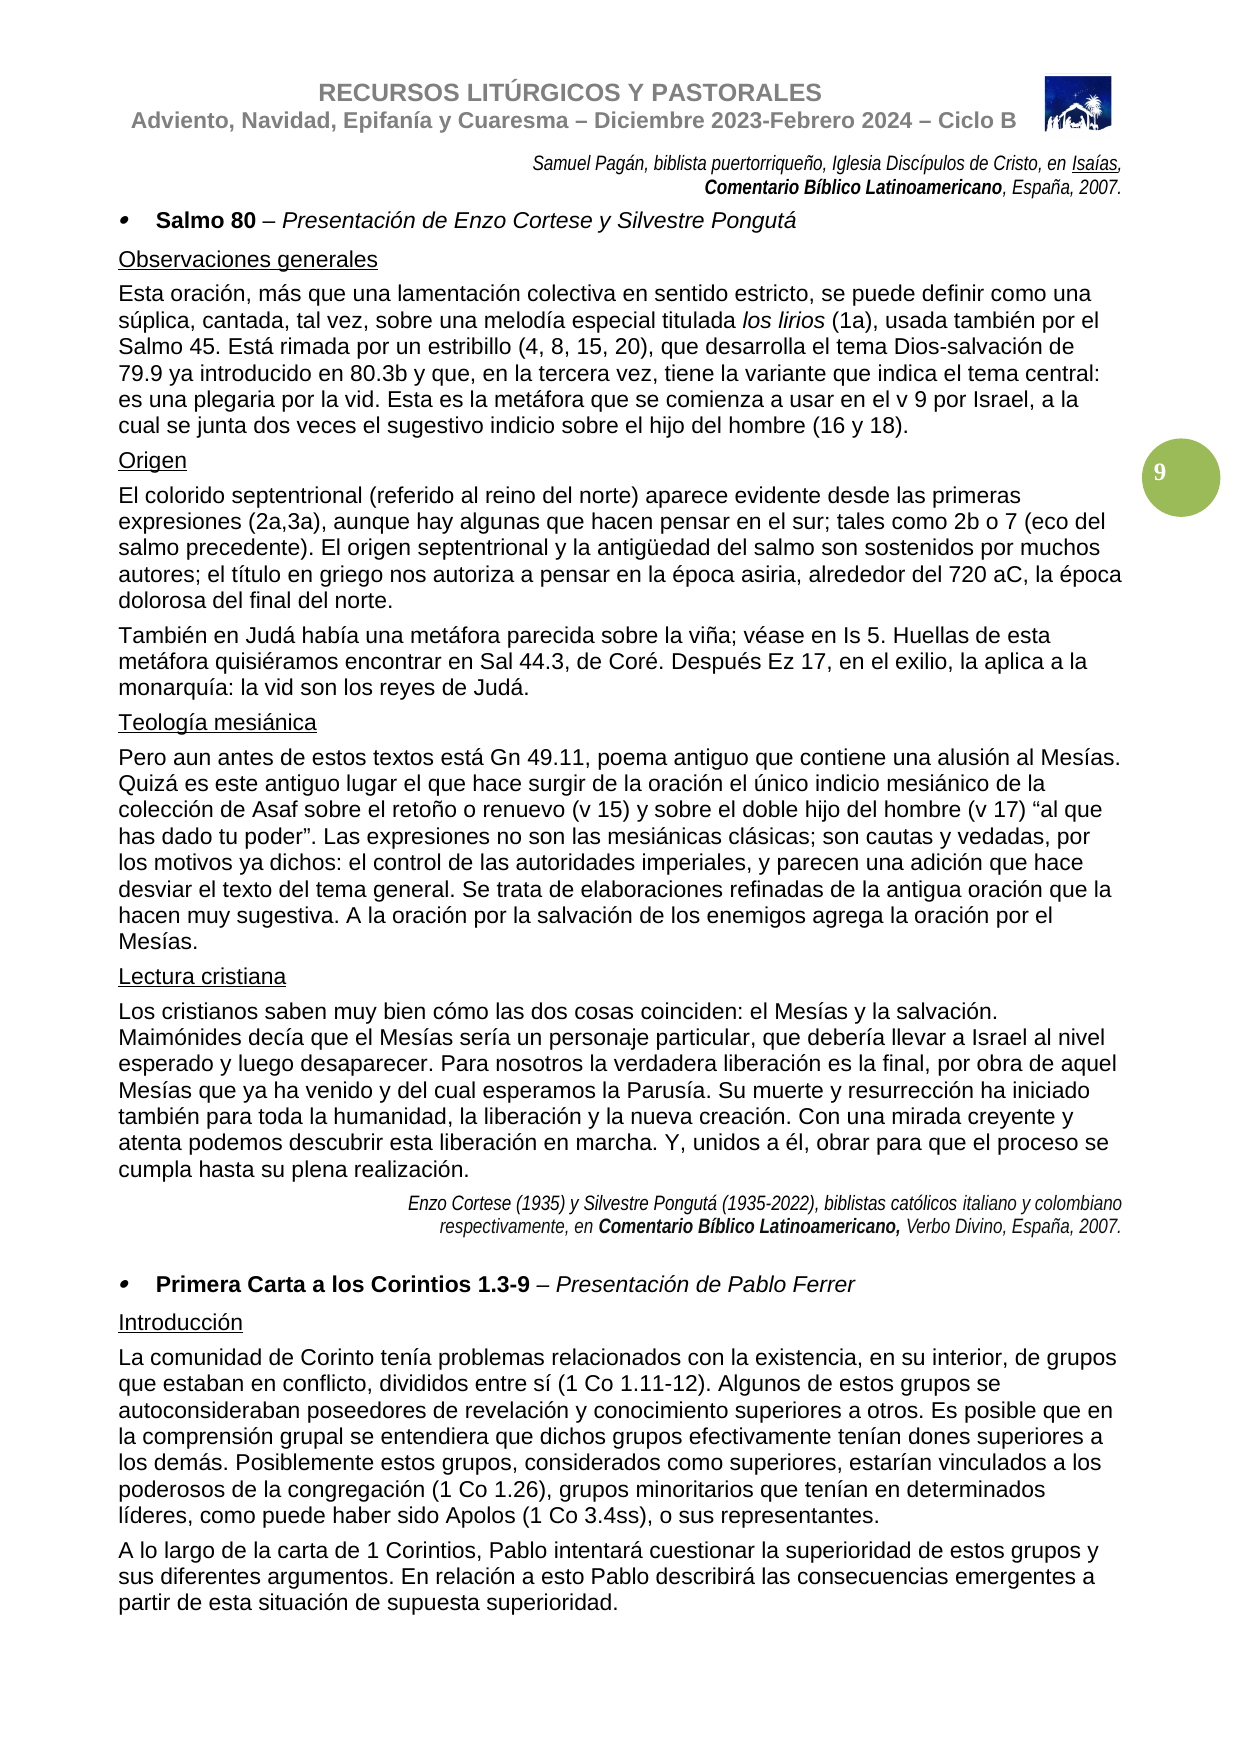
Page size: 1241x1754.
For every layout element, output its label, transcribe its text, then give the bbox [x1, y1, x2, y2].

text Teología mesiánica [118, 709, 1122, 735]
list Primera Carta a los Corintios 1.3-9 – Presentación de Pablo Ferrer [118, 1271, 1122, 1297]
text Enzo Cortese (1935) y Silvestre Pongutá (1935-2022), biblistas católicos italiano y colombiano respectivamente, en Comentario Bíblico Latinoamericano, Verbo Divino, España, 2007. [339, 1190, 1122, 1238]
text El colorido septentrional (referido al reino del norte) aparece evidente desde las primeras expresiones (2a,3a), aunque hay algunas que hacen pensar en el sur; tales como 2b o 7 (eco del salmo precedente). El origen septentrional y la antigüedad del salmo son sostenidos por muchos autores; el título en griego nos autoriza a pensar en la época asiria, alrededor del 720 aC, la época dolorosa del final del norte. [118, 482, 1122, 613]
text Origen [118, 447, 1122, 473]
text A lo largo de la carta de 1 Corintios, Pablo intentará cuestionar la superioridad de estos grupos y sus diferentes argumentos. En relación a esto Pablo describirá las consecuencias emergentes a partir de esta situación de supuesta superioridad. [118, 1537, 1122, 1616]
text Pero aun antes de estos textos está Gn 49.11, poema antiguo que contiene una alusión al Mesías. Quizá es este antiguo lugar el que hace surgir de la oración el único indicio mesiánico de la colección de Asaf sobre el retoño o renuevo (v 15) y sobre el doble hijo del hombre (v 17) “al que has dado tu poder”. Las expresiones no son las mesiánicas clásicas; son cautas y vedadas, por los motivos ya dichos: el control de las autoridades imperiales, y parecen una adición que hace desviar el texto del tema general. Se trata de elaboraciones refinadas de la antigua oración que la hacen muy sugestiva. A la oración por la salvación de los enemigos agrega la oración por el Mesías. [118, 744, 1122, 954]
text Observaciones generales [118, 246, 1122, 272]
text Samuel Pagán, biblista puertorriqueño, Iglesia Discípulos de Cristo, en Isaías, Comentario Bíblico Latinoamericano, España, 2007. [487, 151, 1122, 199]
text Los cristianos saben muy bien cómo las dos cosas coinciden: el Mesías y la salvación. Maimónides decía que el Mesías sería un personaje particular, que debería llevar a Israel al nivel esperado y luego desaparecer. Para nosotros la verdadera liberación es la final, por obra de aquel Mesías que ya ha venido y del cual esperamos la Parusía. Su muerte y resurrección ha iniciado también para toda la humanidad, la liberación y la nueva creación. Con una mirada creyente y atenta podemos descubrir esta liberación en marcha. Y, unidos a él, obrar para que el proceso se cumpla hasta su plena realización. [118, 998, 1122, 1182]
text Introducción [118, 1309, 1122, 1336]
text La comunidad de Corinto tenía problemas relacionados con la existencia, en su interior, de grupos que estaban en conflicto, divididos entre sí (1 Co 1.11-12). Algunos de estos grupos se autoconsideraban poseedores de revelación y conocimiento superiores a otros. Es posible que en la comprensión grupal se entendiera que dichos grupos efectivamente tenían dones superiores a los demás. Posiblemente estos grupos, considerados como superiores, estarían vinculados a los poderosos de la congregación (1 Co 1.26), grupos minoritarios que tenían en determinados líderes, como puede haber sido Apolos (1 Co 3.4ss), o sus representantes. [118, 1344, 1122, 1528]
text También en Judá había una metáfora parecida sobre la viña; véase en Is 5. Huellas de esta metáfora quisiéramos encontrar en Sal 44.3, de Coré. Después Ez 17, en el exilio, la aplica a la monarquía: la vid son los reyes de Judá. [118, 622, 1122, 701]
text Lectura cristiana [118, 963, 1122, 989]
text Esta oración, más que una lamentación colectiva en sentido estricto, se puede definir como una súplica, cantada, tal vez, sobre una melodía especial titulada los lirios (1a), usada también por el Salmo 45. Está rimada por un estribillo (4, 8, 15, 20), que desarrolla el tema Dios-salvación de 79.9 ya introducido en 80.3b y que, en la tercera vez, tiene la variante que indica el tema central: es una plegaria por la vid. Esta es la metáfora que se comienza a usar en el v 9 por Israel, a la cual se junta dos veces el sugestivo indicio sobre el hijo del hombre (16 y 18). [118, 280, 1122, 438]
picture [1044, 73, 1112, 138]
list Salmo 80 – Presentación de Enzo Cortese y Silvestre Pongutá [118, 207, 1122, 233]
